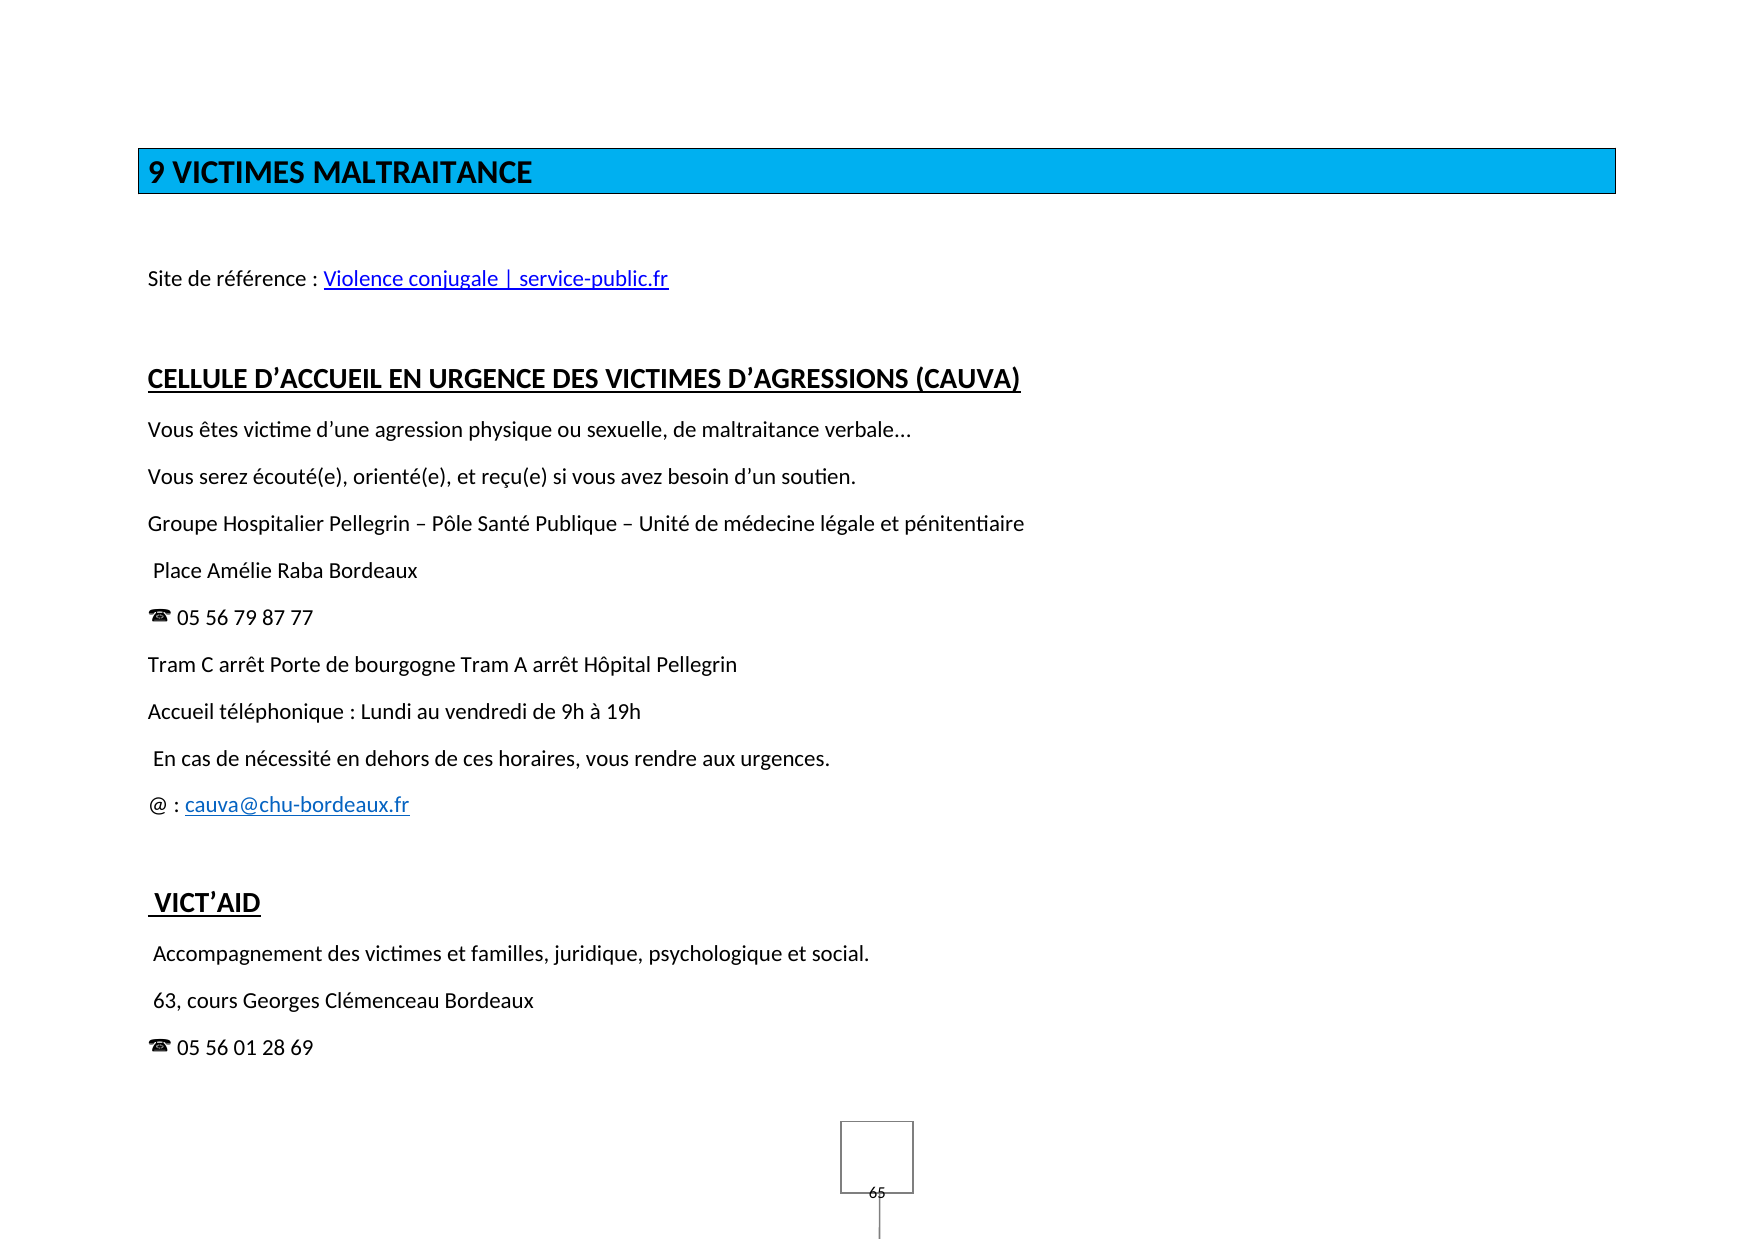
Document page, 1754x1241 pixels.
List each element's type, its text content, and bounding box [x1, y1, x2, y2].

text CELLULE D’ACCUEIL EN URGENCE DES VICTIMES D’AGRESSIONS (CAUVA) [148, 361, 1606, 396]
text Site de référence : Violence conjugale | service-public.fr [148, 264, 1606, 292]
text Groupe Hospitalier Pellegrin – Pôle Santé Publique – Unité de médecine légale et pénitentiaire [148, 509, 1606, 537]
text @ : cauva@chu-bordeaux.fr [148, 791, 1606, 819]
text 05 56 79 87 77 [148, 603, 1606, 631]
text Accueil téléphonique : Lundi au vendredi de 9h à 19h [148, 697, 1606, 725]
text 63, cours Georges Clémenceau Bordeaux [148, 986, 1606, 1014]
text En cas de nécessité en dehors de ces horaires, vous rendre aux urgences. [148, 744, 1606, 772]
text 05 56 01 28 69 [148, 1033, 1606, 1061]
text Place Amélie Raba Bordeaux [148, 556, 1606, 584]
text VICT’AID [148, 884, 1606, 920]
text Vous serez écouté(e), orienté(e), et reçu(e) si vous avez besoin d’un soutien. [148, 462, 1606, 491]
text Accompagnement des victimes et familles, juridique, psychologique et social. [148, 939, 1606, 967]
text Vous êtes victime d’une agression physique ou sexuelle, de maltraitance verbale... [148, 416, 1606, 444]
text Tram C arrêt Porte de bourgogne Tram A arrêt Hôpital Pellegrin [148, 650, 1606, 678]
text 9 VICTIMES MALTRAITANCE [139, 149, 1615, 193]
